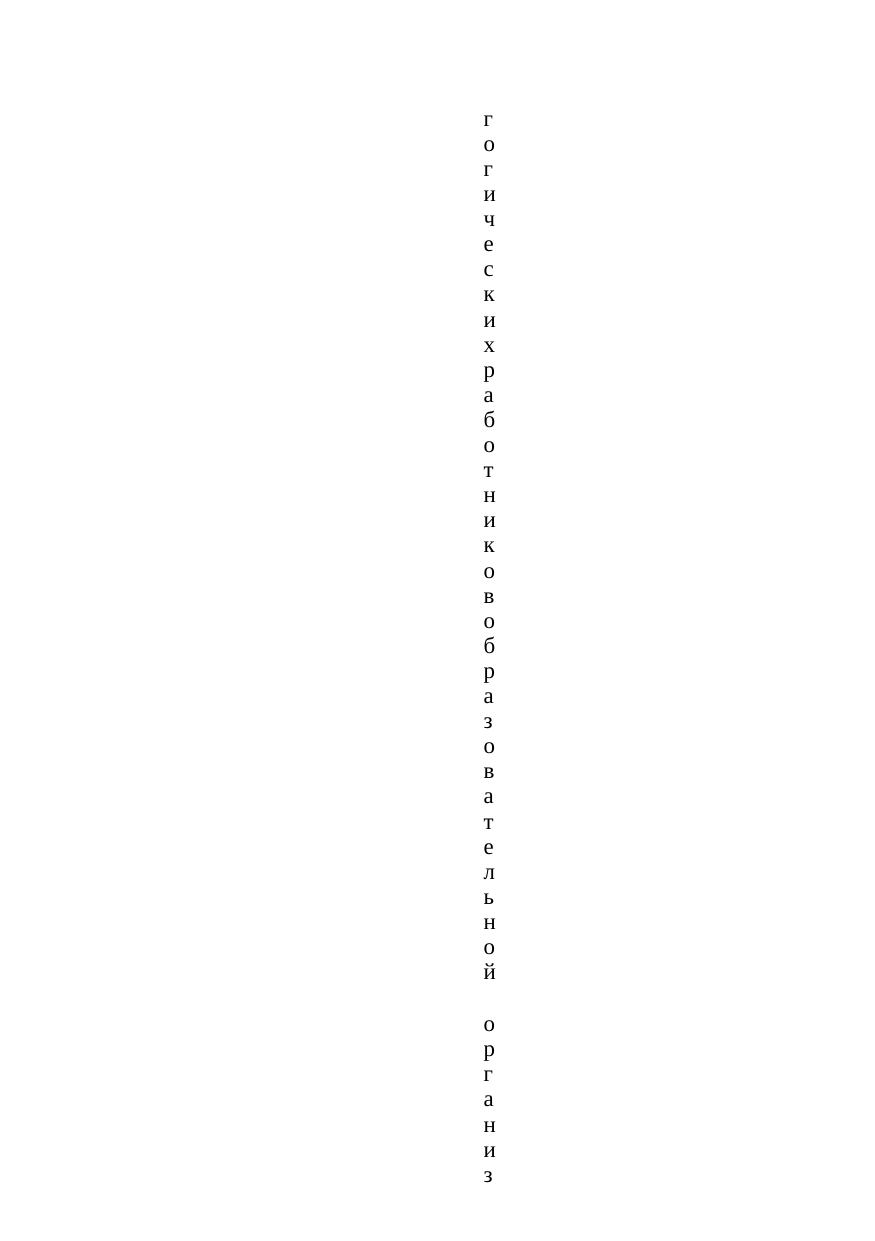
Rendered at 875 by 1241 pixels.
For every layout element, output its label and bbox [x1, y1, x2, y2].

text [446, 106, 495, 1187]
